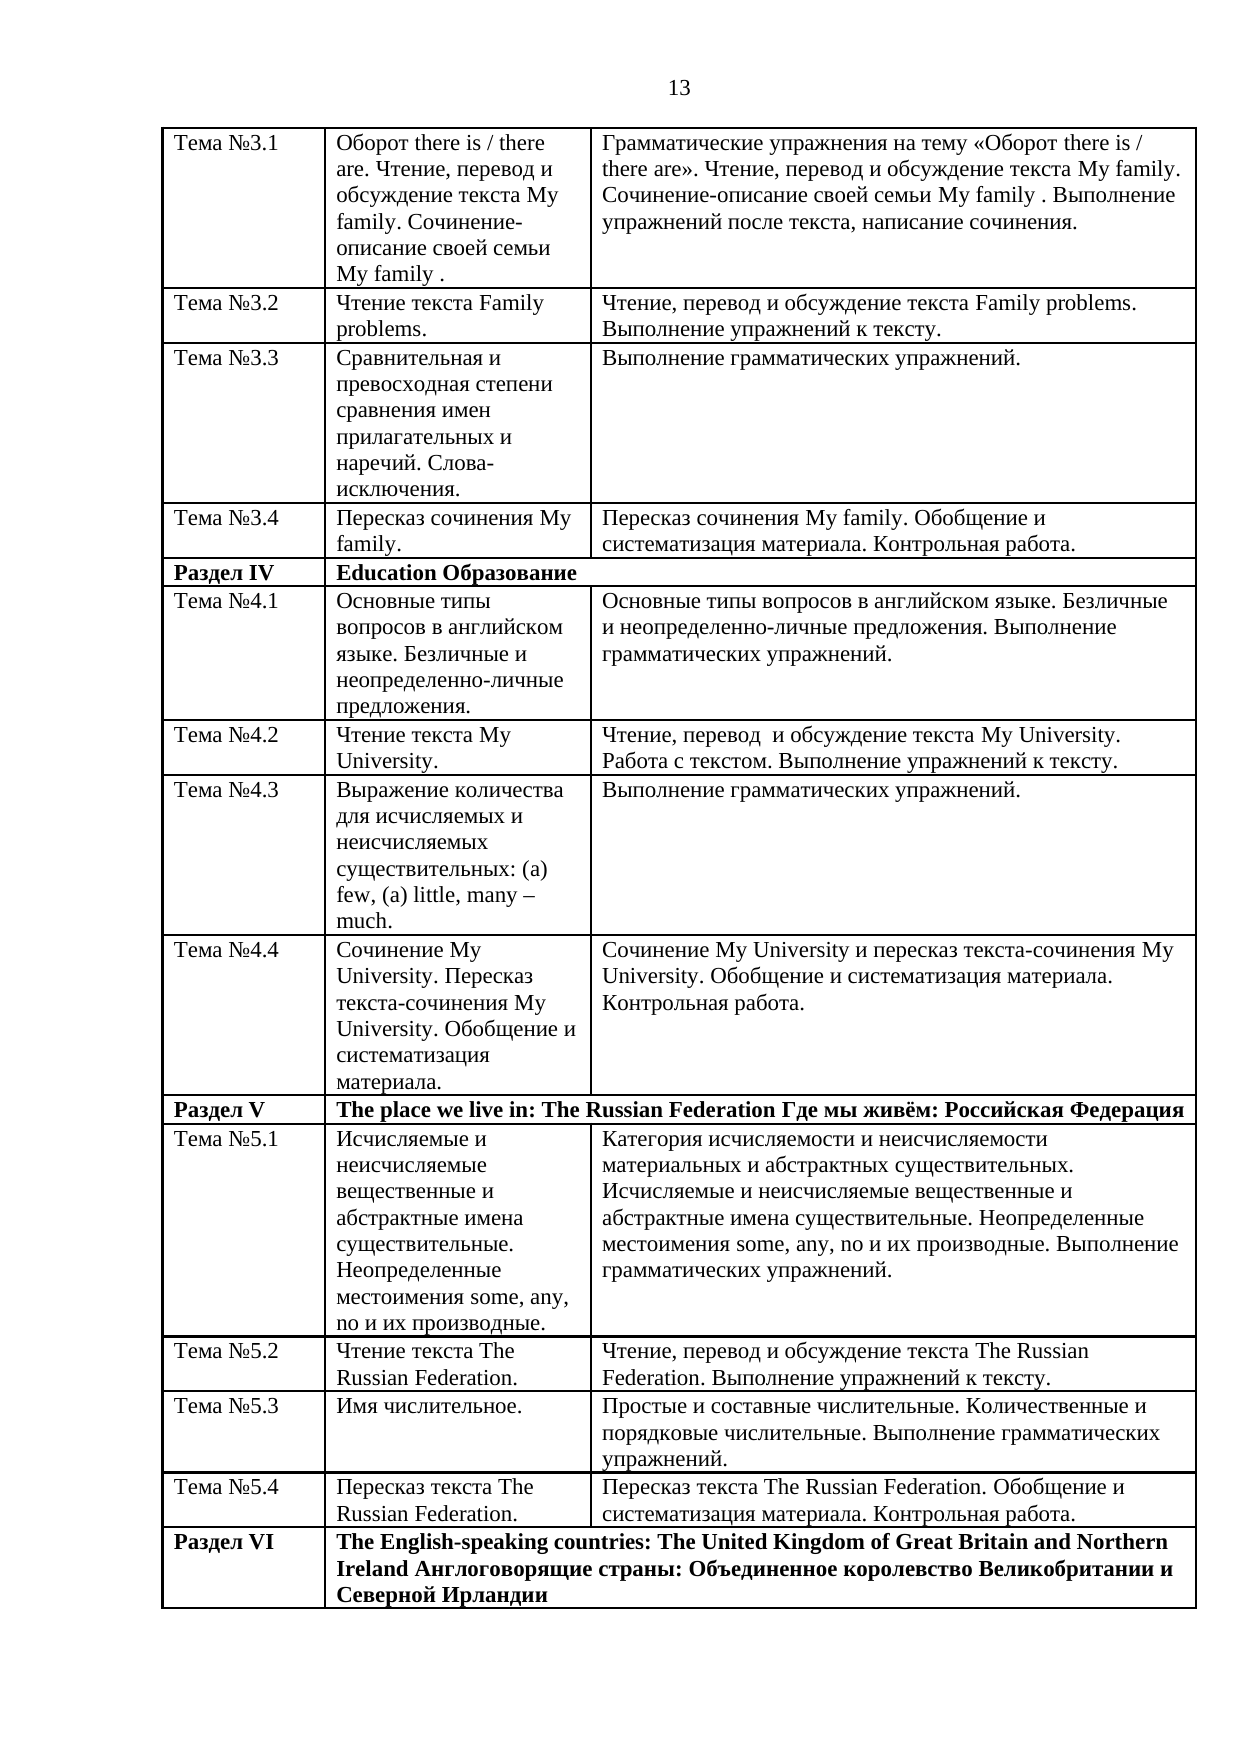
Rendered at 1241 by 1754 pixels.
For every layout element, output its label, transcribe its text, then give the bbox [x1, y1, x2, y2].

table_cell Основные типы вопросов в английском языке. Безличные и неопределенно-личные предложения. Выполнение грамматических упражнений. [592, 587, 1195, 719]
table_cell Категория исчисляемости и неисчисляемости материальных и абстрактных существительных. Исчисляемые и неисчисляемые вещественные и абстрактные имена существительные. Неопределенные местоимения some, any, no и их производные. Выполнение грамматических упражнений. [592, 1125, 1195, 1335]
table_cell Имя числительное. [326, 1392, 590, 1471]
table_cell The English-speaking countries: The United Kingdom of Great Britain and Northern Ireland Англоговорящие страны: Объединенное королевство Великобритании и Северной Ирландии [326, 1528, 1195, 1607]
table_cell Грамматические упражнения на тему «Оборот there is / there are». Чтение, перевод и обсуждение текста My family. Сочинение-описание своей семьи My family . Выполнение упражнений после текста, написание сочинения. [592, 129, 1195, 287]
table_cell Тема №4.4 [164, 936, 324, 1094]
table_cell Пересказ сочинения My family. Обобщение и систематизация материала. Контрольная работа. [592, 504, 1195, 557]
table_cell The place we live in: The Russian Federation Где мы живём: Российская Федерация [326, 1096, 1195, 1122]
table_cell Тема №3.1 [164, 129, 324, 287]
table_cell Тема №5.2 [164, 1338, 324, 1390]
table_cell Пересказ сочинения My family. [326, 504, 590, 557]
table_cell Чтение, перевод и обсуждение текста The Russian Federation. Выполнение упражнений к тексту. [592, 1338, 1195, 1390]
table_cell Простые и составные числительные. Количественные и порядковые числительные. Выполнение грамматических упражнений. [592, 1392, 1195, 1471]
table_cell Education Образование [326, 559, 1195, 585]
table_cell Оборот there is / there are. Чтение, перевод и обсуждение текста My family. Сочинение-описание своей семьи My family . [326, 129, 590, 287]
table_cell Тема №4.2 [164, 721, 324, 774]
table_cell Сочинение My University и пересказ текста-сочинения My University. Обобщение и систематизация материала. Контрольная работа. [592, 936, 1195, 1094]
table_cell Раздел IV [164, 559, 324, 585]
table_cell Чтение, перевод и обсуждение текста My University. Работа с текстом. Выполнение упражнений к тексту. [592, 721, 1195, 774]
table_cell Тема №3.3 [164, 344, 324, 502]
table_cell Чтение текста The Russian Federation. [326, 1338, 590, 1390]
table_cell Чтение, перевод и обсуждение текста Family problems. Выполнение упражнений к тексту. [592, 289, 1195, 342]
table_cell Исчисляемые и неисчисляемые вещественные и абстрактные имена существительные. Неопределенные местоимения some, any, no и их производные. [326, 1125, 590, 1335]
table_cell Тема №5.4 [164, 1474, 324, 1526]
table_cell Тема №3.2 [164, 289, 324, 342]
table_cell Чтение текста Family problems. [326, 289, 590, 342]
table_cell Чтение текста My University. [326, 721, 590, 774]
table_cell Раздел VI [164, 1528, 324, 1607]
table_cell Тема №3.4 [164, 504, 324, 557]
table_cell Выполнение грамматических упражнений. [592, 776, 1195, 934]
table_cell Тема №5.3 [164, 1392, 324, 1471]
table_cell Тема №4.3 [164, 776, 324, 934]
table_cell Тема №5.1 [164, 1125, 324, 1335]
table_cell Выполнение грамматических упражнений. [592, 344, 1195, 502]
table_cell Пересказ текста The Russian Federation. Обобщение и систематизация материала. Контрольная работа. [592, 1474, 1195, 1526]
table_cell Тема №4.1 [164, 587, 324, 719]
table_cell Сравнительная и превосходная степени сравнения имен прилагательных и наречий. Слова-исключения. [326, 344, 590, 502]
table_cell Основные типы вопросов в английском языке. Безличные и неопределенно-личные предложения. [326, 587, 590, 719]
table_cell Выражение количества для исчисляемых и неисчисляемых существительных: (a) few, (a) little, many – much. [326, 776, 590, 934]
table_cell Раздел V [164, 1096, 324, 1122]
table_cell Пересказ текста The Russian Federation. [326, 1474, 590, 1526]
table_cell Сочинение My University. Пересказ текста-сочинения My University. Обобщение и систематизация материала. [326, 936, 590, 1094]
